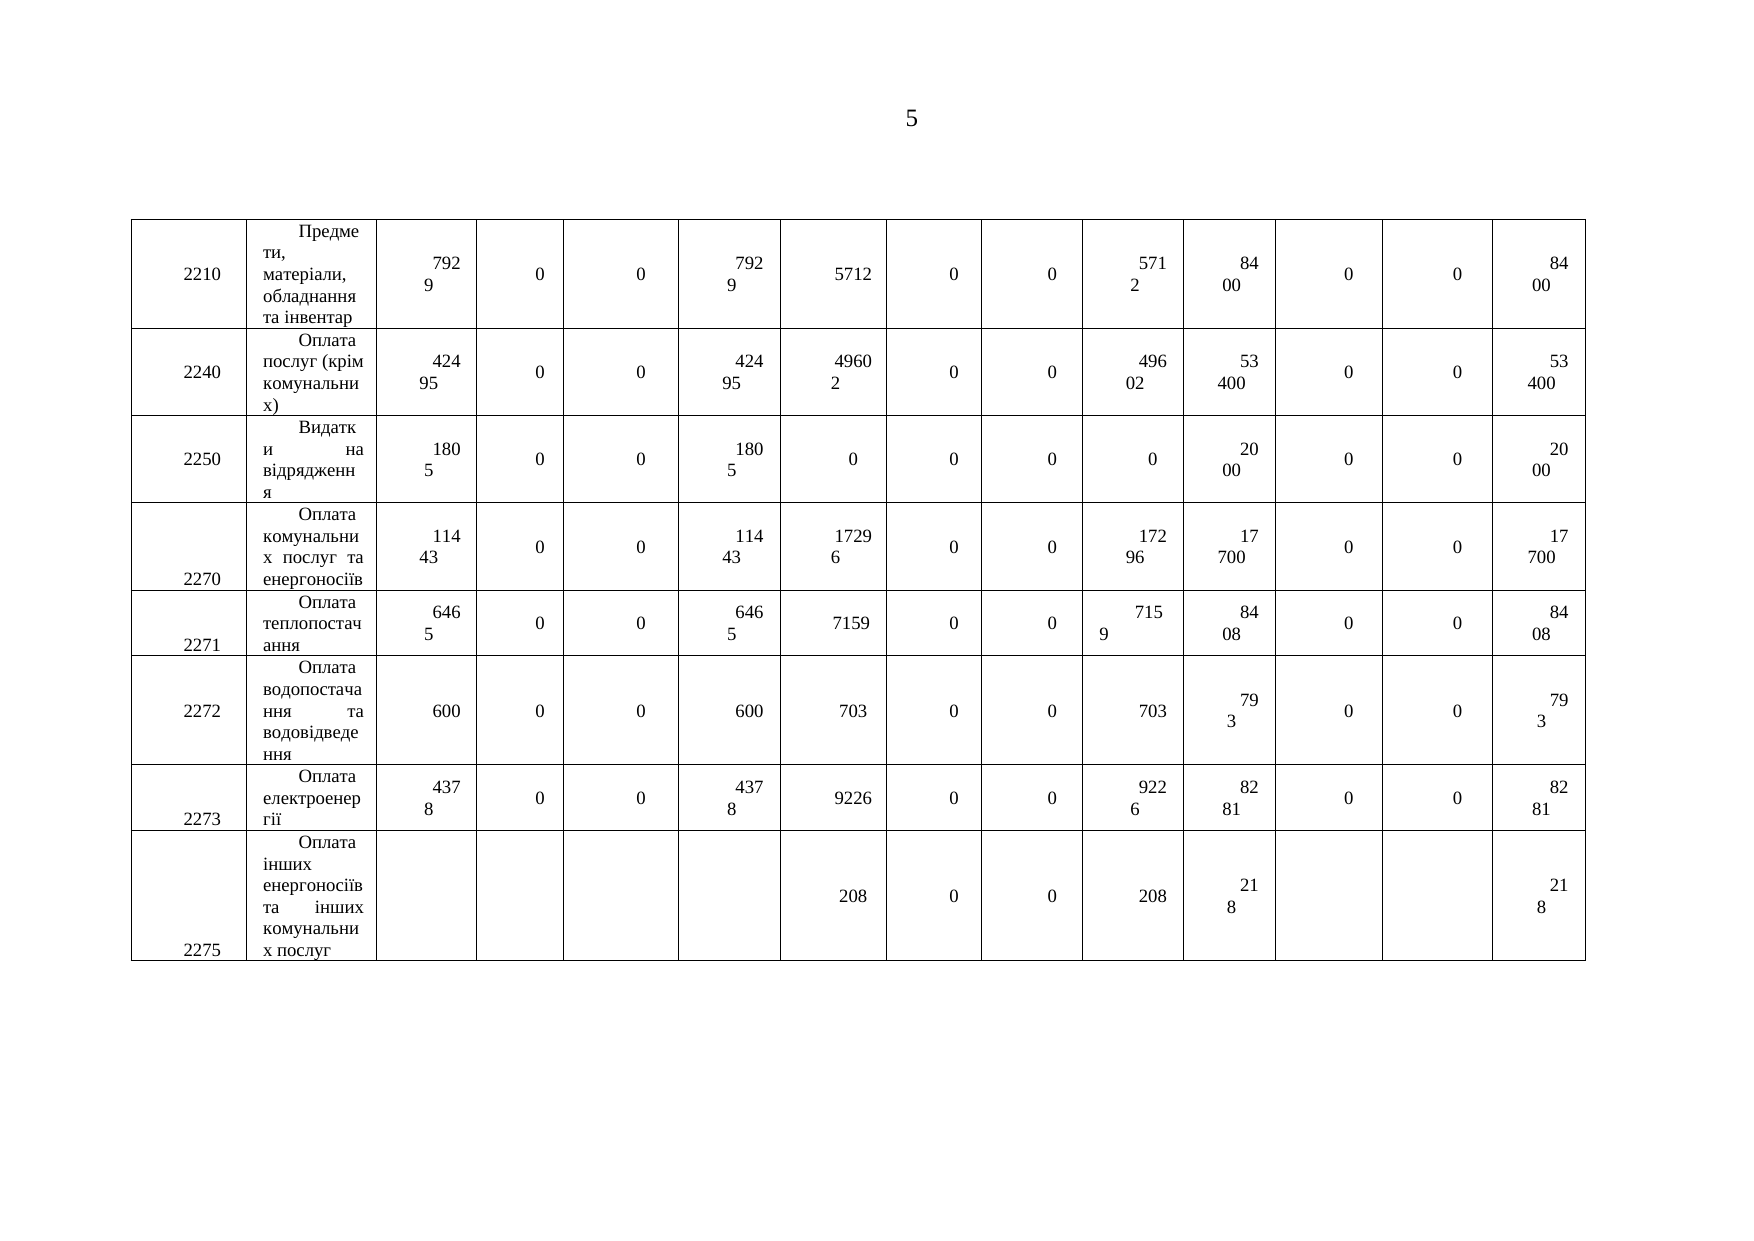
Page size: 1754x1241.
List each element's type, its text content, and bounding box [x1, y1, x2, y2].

table_cell 0 [1383, 220, 1492, 328]
table_cell 2275 [132, 831, 246, 960]
table_cell 0 [564, 503, 678, 589]
table_cell 1805 [377, 416, 476, 502]
table_cell 793 [1493, 656, 1585, 764]
table_cell 1805 [679, 416, 780, 502]
table_cell 0 [1383, 591, 1492, 655]
table_cell 218 [1184, 831, 1275, 960]
table_cell 0 [982, 591, 1082, 655]
table_cell 0 [564, 591, 678, 655]
table_cell 7929 [377, 220, 476, 328]
table_cell 0 [982, 329, 1082, 415]
table_cell 2271 [132, 591, 246, 655]
table_cell 5712 [781, 220, 886, 328]
table_cell Оплата електроенергії [247, 765, 376, 830]
table_cell [477, 831, 563, 960]
table_cell 0 [887, 220, 981, 328]
table_cell 0 [887, 765, 981, 830]
table_cell 0 [982, 220, 1082, 328]
table_cell 703 [1083, 656, 1183, 764]
table_cell 600 [679, 656, 780, 764]
table_cell 0 [887, 831, 981, 960]
table_cell 11443 [377, 503, 476, 589]
table_cell 0 [1083, 416, 1183, 502]
table_cell 218 [1493, 831, 1585, 960]
table_cell 2273 [132, 765, 246, 830]
table_cell [564, 831, 678, 960]
table_cell 0 [477, 503, 563, 589]
table_cell 0 [477, 329, 563, 415]
table_cell 2210 [132, 220, 246, 328]
table_cell Видатки на відрядження [247, 416, 376, 502]
table_cell 0 [1276, 591, 1382, 655]
table_cell 7159 [781, 591, 886, 655]
table_cell 0 [477, 765, 563, 830]
table_cell 0 [982, 503, 1082, 589]
table_cell 208 [781, 831, 886, 960]
table_cell 8408 [1493, 591, 1585, 655]
table_cell 8281 [1493, 765, 1585, 830]
table_cell 8281 [1184, 765, 1275, 830]
table_cell 0 [982, 765, 1082, 830]
table_cell 42495 [679, 329, 780, 415]
table_cell [1383, 831, 1492, 960]
table_cell 0 [887, 416, 981, 502]
table_cell 53400 [1493, 329, 1585, 415]
table_cell 4378 [679, 765, 780, 830]
table_cell 0 [982, 416, 1082, 502]
table_cell 0 [564, 656, 678, 764]
table_cell Предмети, матеріали, обладнання та інвентар [247, 220, 376, 328]
table_cell 0 [781, 416, 886, 502]
table_cell 2272 [132, 656, 246, 764]
table_cell 7929 [679, 220, 780, 328]
table_cell 0 [982, 656, 1082, 764]
table_cell 2000 [1493, 416, 1585, 502]
table_cell 9226 [1083, 765, 1183, 830]
table_cell 0 [1276, 220, 1382, 328]
table_cell 600 [377, 656, 476, 764]
table_cell [1276, 831, 1382, 960]
table_cell 0 [1383, 656, 1492, 764]
table_cell 17700 [1493, 503, 1585, 589]
table_cell Оплата водопостачання та водовідведення [247, 656, 376, 764]
table_cell [377, 831, 476, 960]
table_cell 8408 [1184, 591, 1275, 655]
table_cell 11443 [679, 503, 780, 589]
table_cell 17296 [781, 503, 886, 589]
table_cell 2240 [132, 329, 246, 415]
table_cell 0 [564, 416, 678, 502]
table_cell 53400 [1184, 329, 1275, 415]
table_cell [679, 831, 780, 960]
table_cell 0 [477, 656, 563, 764]
table_cell 0 [887, 503, 981, 589]
table_cell 0 [1276, 656, 1382, 764]
table_cell 49602 [781, 329, 886, 415]
table_cell 2250 [132, 416, 246, 502]
table_cell 0 [887, 591, 981, 655]
table_cell 0 [564, 765, 678, 830]
table_cell 4378 [377, 765, 476, 830]
table_cell 8400 [1493, 220, 1585, 328]
table_cell 0 [477, 416, 563, 502]
table_cell 49602 [1083, 329, 1183, 415]
table_cell 0 [1383, 503, 1492, 589]
table_cell Оплата послуг (крім комунальних) [247, 329, 376, 415]
table_cell 8400 [1184, 220, 1275, 328]
table_cell 0 [1276, 329, 1382, 415]
table_cell 208 [1083, 831, 1183, 960]
table_cell Оплата інших енергоносіїв та інших комунальних послуг [247, 831, 376, 960]
table_cell 0 [564, 329, 678, 415]
table_cell 0 [982, 831, 1082, 960]
table_cell 2000 [1184, 416, 1275, 502]
table_cell 17700 [1184, 503, 1275, 589]
table_cell 42495 [377, 329, 476, 415]
table_cell Оплата комунальних послуг та енергоносіїв [247, 503, 376, 589]
table_cell 0 [1383, 329, 1492, 415]
table_cell 0 [477, 220, 563, 328]
table_cell 0 [477, 591, 563, 655]
table_cell 5712 [1083, 220, 1183, 328]
table_cell 0 [887, 656, 981, 764]
table_cell 0 [1383, 416, 1492, 502]
table_cell 2270 [132, 503, 246, 589]
table_cell 9226 [781, 765, 886, 830]
table_cell 0 [1276, 765, 1382, 830]
table_cell 6465 [679, 591, 780, 655]
table_cell 703 [781, 656, 886, 764]
table_cell 6465 [377, 591, 476, 655]
table_cell 17296 [1083, 503, 1183, 589]
table_cell Оплата теплопостачання [247, 591, 376, 655]
table_cell 0 [1276, 503, 1382, 589]
table_cell 0 [1276, 416, 1382, 502]
table_cell 0 [564, 220, 678, 328]
table_cell 0 [1383, 765, 1492, 830]
table_cell 7159 [1083, 591, 1183, 655]
table_cell 0 [887, 329, 981, 415]
table_cell 793 [1184, 656, 1275, 764]
